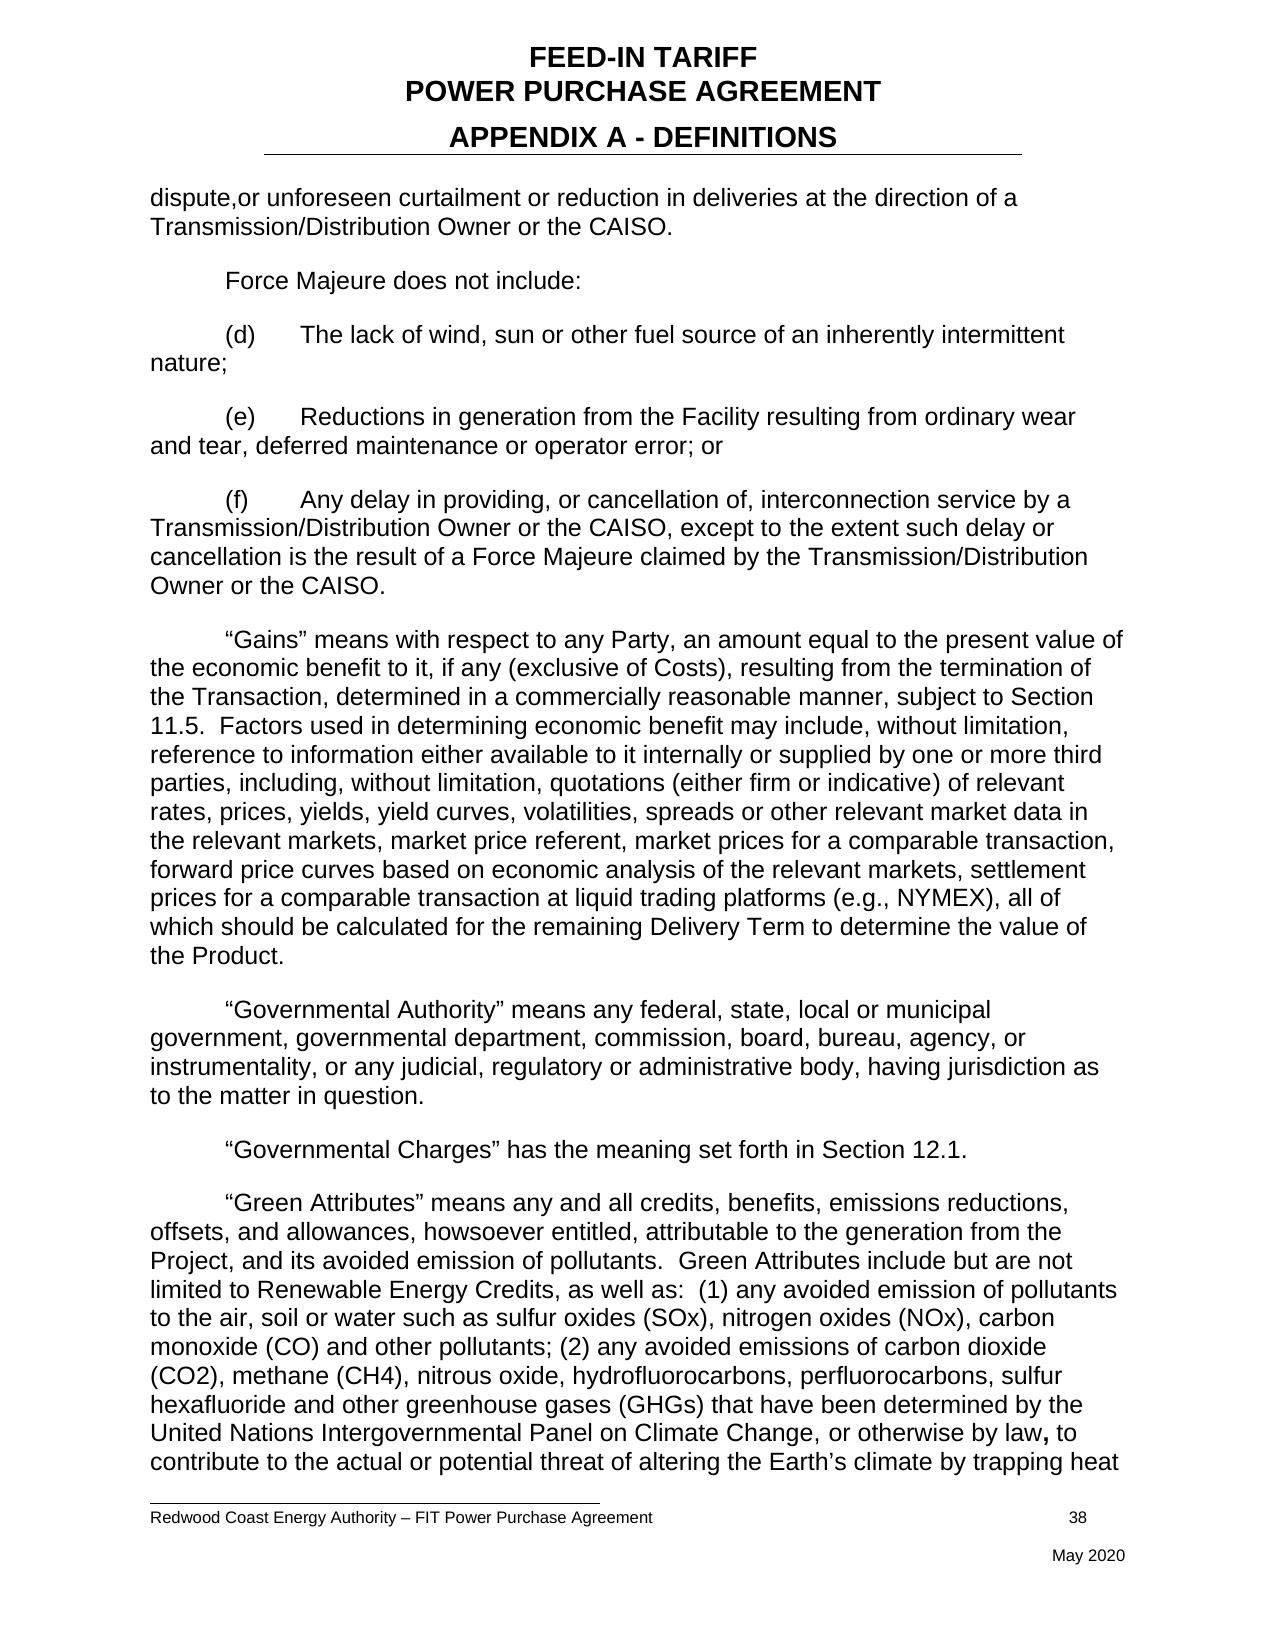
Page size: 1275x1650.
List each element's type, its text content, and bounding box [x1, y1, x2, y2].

list Reductions in generation from the Facility resulting from ordinary wear and tear, deferred maintenance or operator error; or [150, 402, 1125, 460]
list Any delay in providing, or cancellation of, interconnection service by a Transmission/Distribution Owner or the CAISO, except to the extent such delay or cancellation is the result of a Force Majeure claimed by the Transmission/Distribution Owner or the CAISO. [150, 485, 1125, 600]
text “Governmental Authority” means any federal, state, local or municipal government, governmental department, commission, board, bureau, agency, or instrumentality, or any judicial, regulatory or administrative body, having jurisdiction as to the matter in question. [150, 995, 1125, 1110]
list The lack of wind, sun or other fuel source of an inherently intermittent nature; [150, 320, 1125, 377]
text “Governmental Charges” has the meaning set forth in Section 12.1. [150, 1135, 1125, 1163]
text Force Majeure does not include: [150, 266, 1125, 295]
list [150, 183, 1125, 241]
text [150, 1188, 1125, 1476]
text “Gains” means with respect to any Party, an amount equal to the present value of the economic benefit to it, if any (exclusive of Costs), resulting from the termination of the Transaction, determined in a commercially reasonable manner, subject to Section 11.5. Factors used in determining economic benefit may include, without limitation, reference to information either available to it internally or supplied by one or more third parties, including, without limitation, quotations (either firm or indicative) of relevant rates, prices, yields, yield curves, volatilities, spreads or other relevant market data in the relevant markets, market price referent, market prices for a comparable transaction, forward price curves based on economic analysis of the relevant markets, settlement prices for a comparable transaction at liquid trading platforms (e.g., NYMEX), all of which should be calculated for the remaining Delivery Term to determine the value of the Product. [150, 625, 1125, 970]
